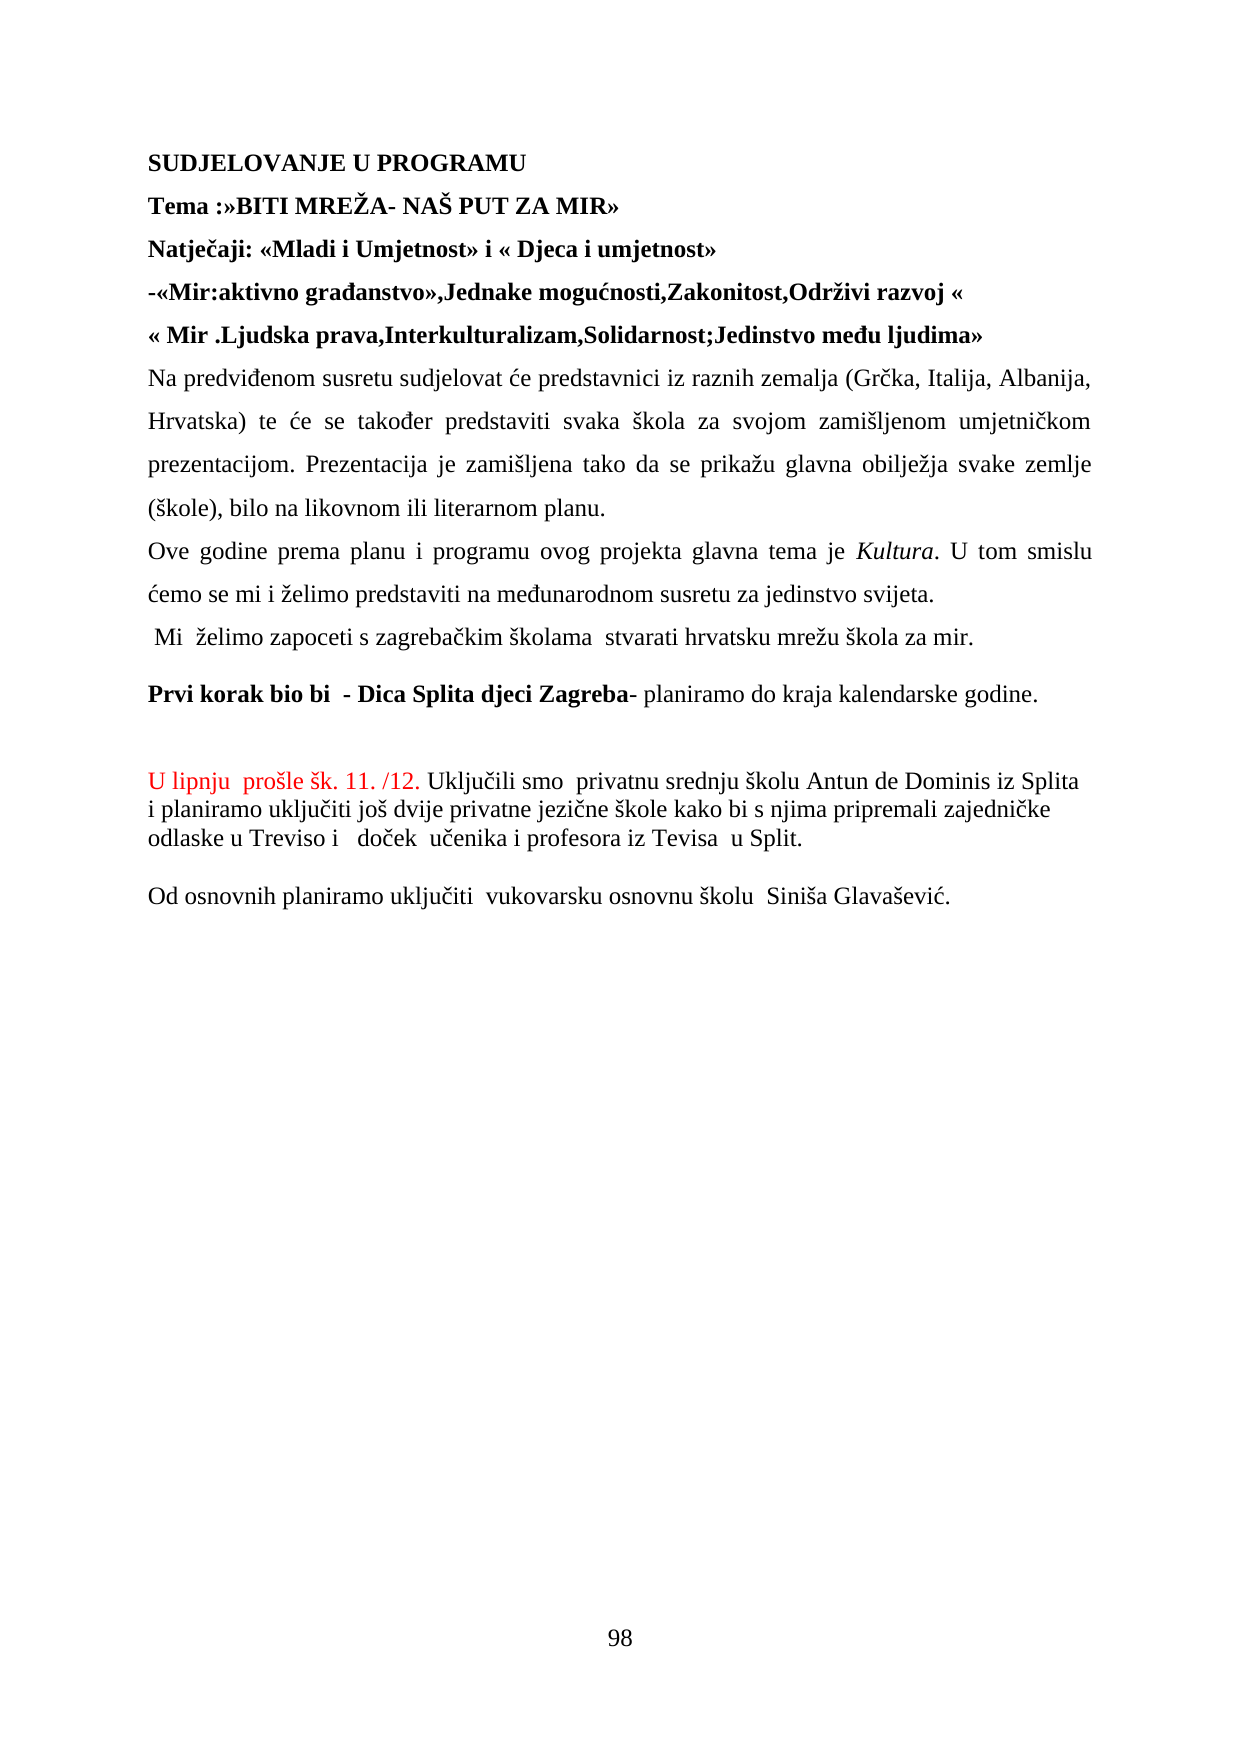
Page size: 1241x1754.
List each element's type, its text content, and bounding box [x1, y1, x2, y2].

text Od osnovnih planiramo uključiti vukovarsku osnovnu školu Siniša Glavašević. [148, 881, 1092, 909]
text Tema :»BITI MREŽA- NAŠ PUT ZA MIR» [148, 191, 1092, 219]
text Mi želimo zapoceti s zagrebačkim školama stvarati hrvatsku mrežu škola za mir. [148, 622, 1092, 651]
text Natječaji: «Mladi i Umjetnost» i « Djeca i umjetnost» [148, 234, 1092, 263]
text Na predviđenom susretu sudjelovat će predstavnici iz raznih zemalja (Grčka, Italija, Albanija, Hrvatska) te će se također predstaviti svaka škola za svojom zamišljenom umjetničkom prezentacijom. Prezentacija je zamišljena tako da se prikažu glavna obilježja svake zemlje (škole), bilo na likovnom ili literarnom planu. [148, 363, 1092, 521]
text -«Mir:aktivno građanstvo»,Jednake mogućnosti,Zakonitost,Održivi razvoj « [148, 277, 1092, 306]
text « Mir .Ljudska prava,Interkulturalizam,Solidarnost;Jedinstvo među ljudima» [148, 320, 1092, 349]
text Prvi korak bio bi - Dica Splita djeci Zagreba- planiramo do kraja kalendarske godine. [148, 679, 1092, 708]
text U lipnju prošle šk. 11. /12. Uključili smo privatnu srednju školu Antun de Dominis iz Splita i planiramo uključiti još dvije privatne jezične škole kako bi s njima pripremali zajedničke odlaske u Treviso i doček učenika i profesora iz Tevisa u Split. [148, 766, 1092, 852]
text Ove godine prema planu i programu ovog projekta glavna tema je Kultura. U tom smislu ćemo se mi i želimo predstaviti na međunarodnom susretu za jedinstvo svijeta. [148, 536, 1092, 608]
text SUDJELOVANJE U PROGRAMU [148, 148, 1092, 176]
